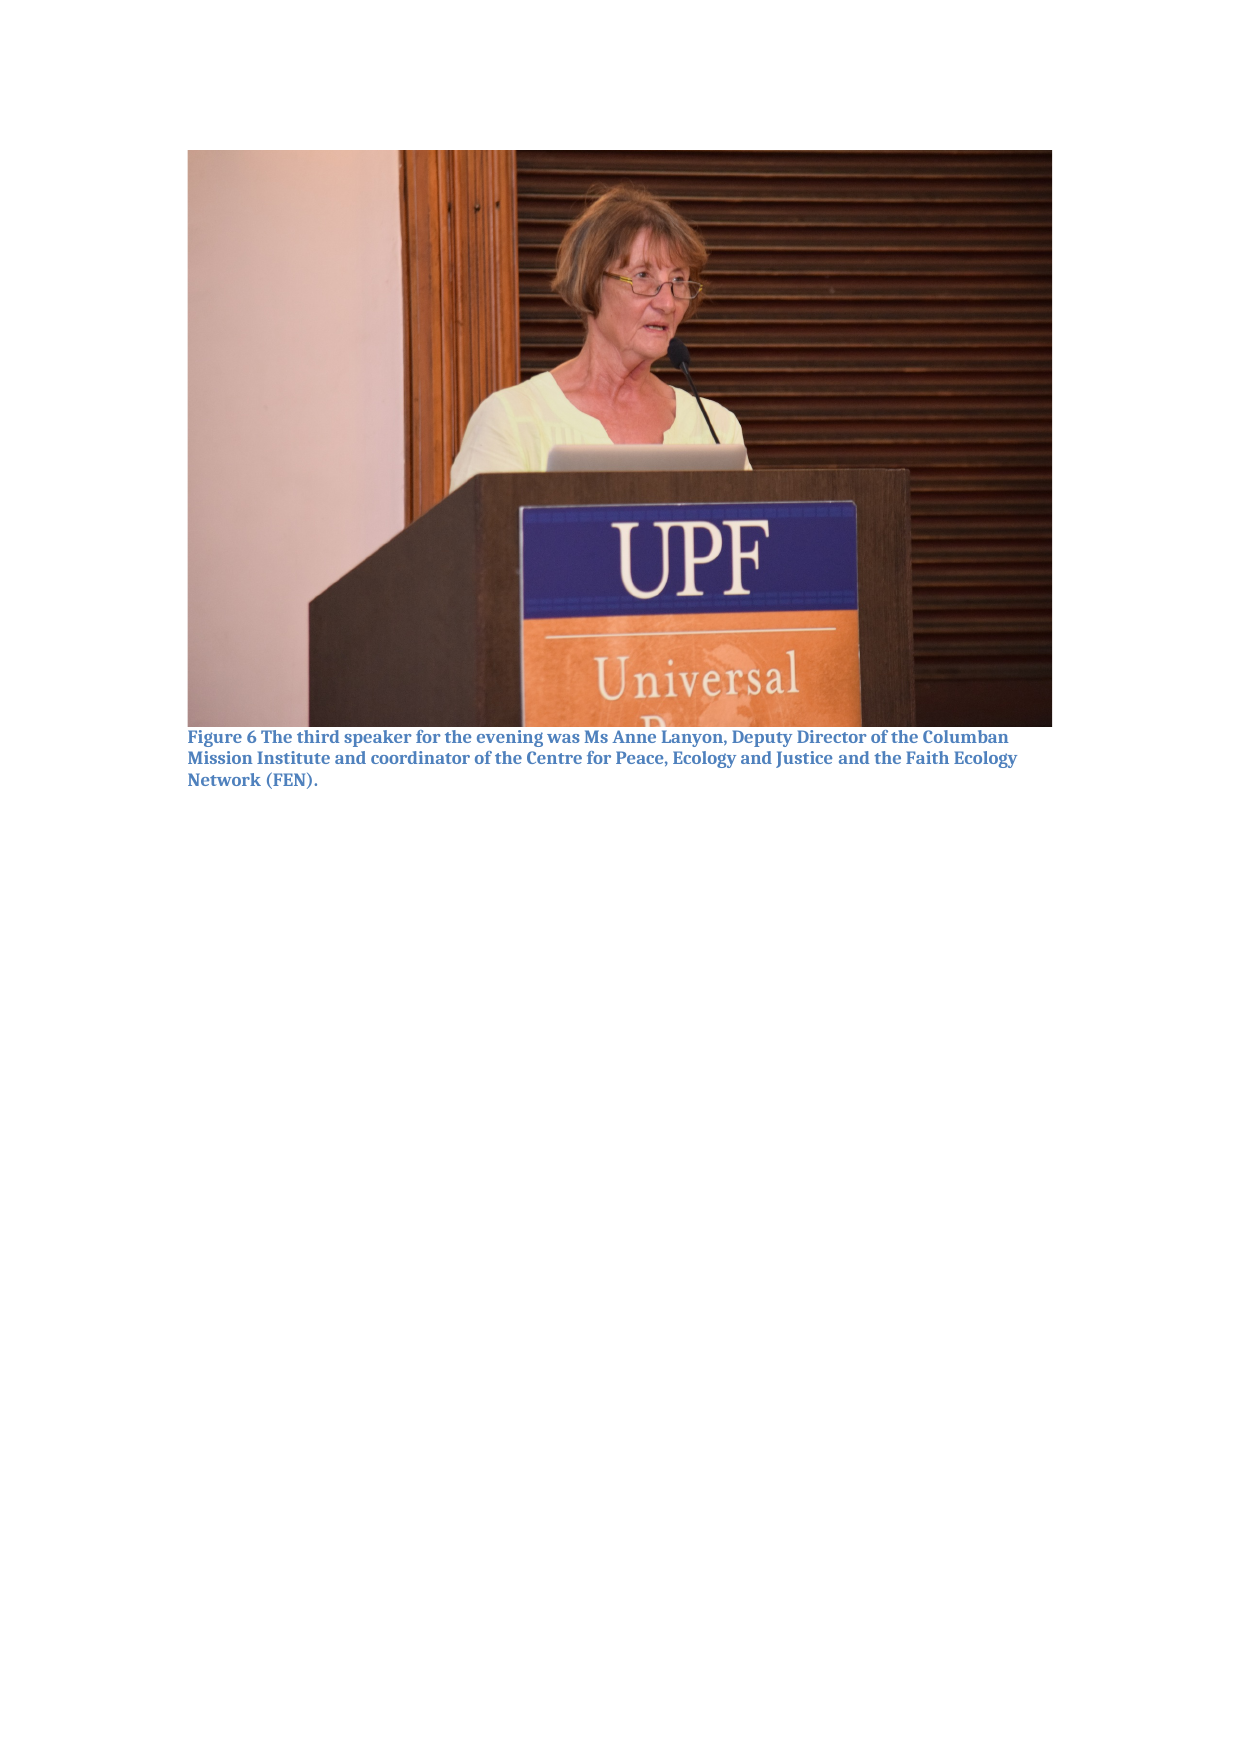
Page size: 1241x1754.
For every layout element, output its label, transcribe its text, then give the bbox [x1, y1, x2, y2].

picture [187, 150, 1053, 727]
